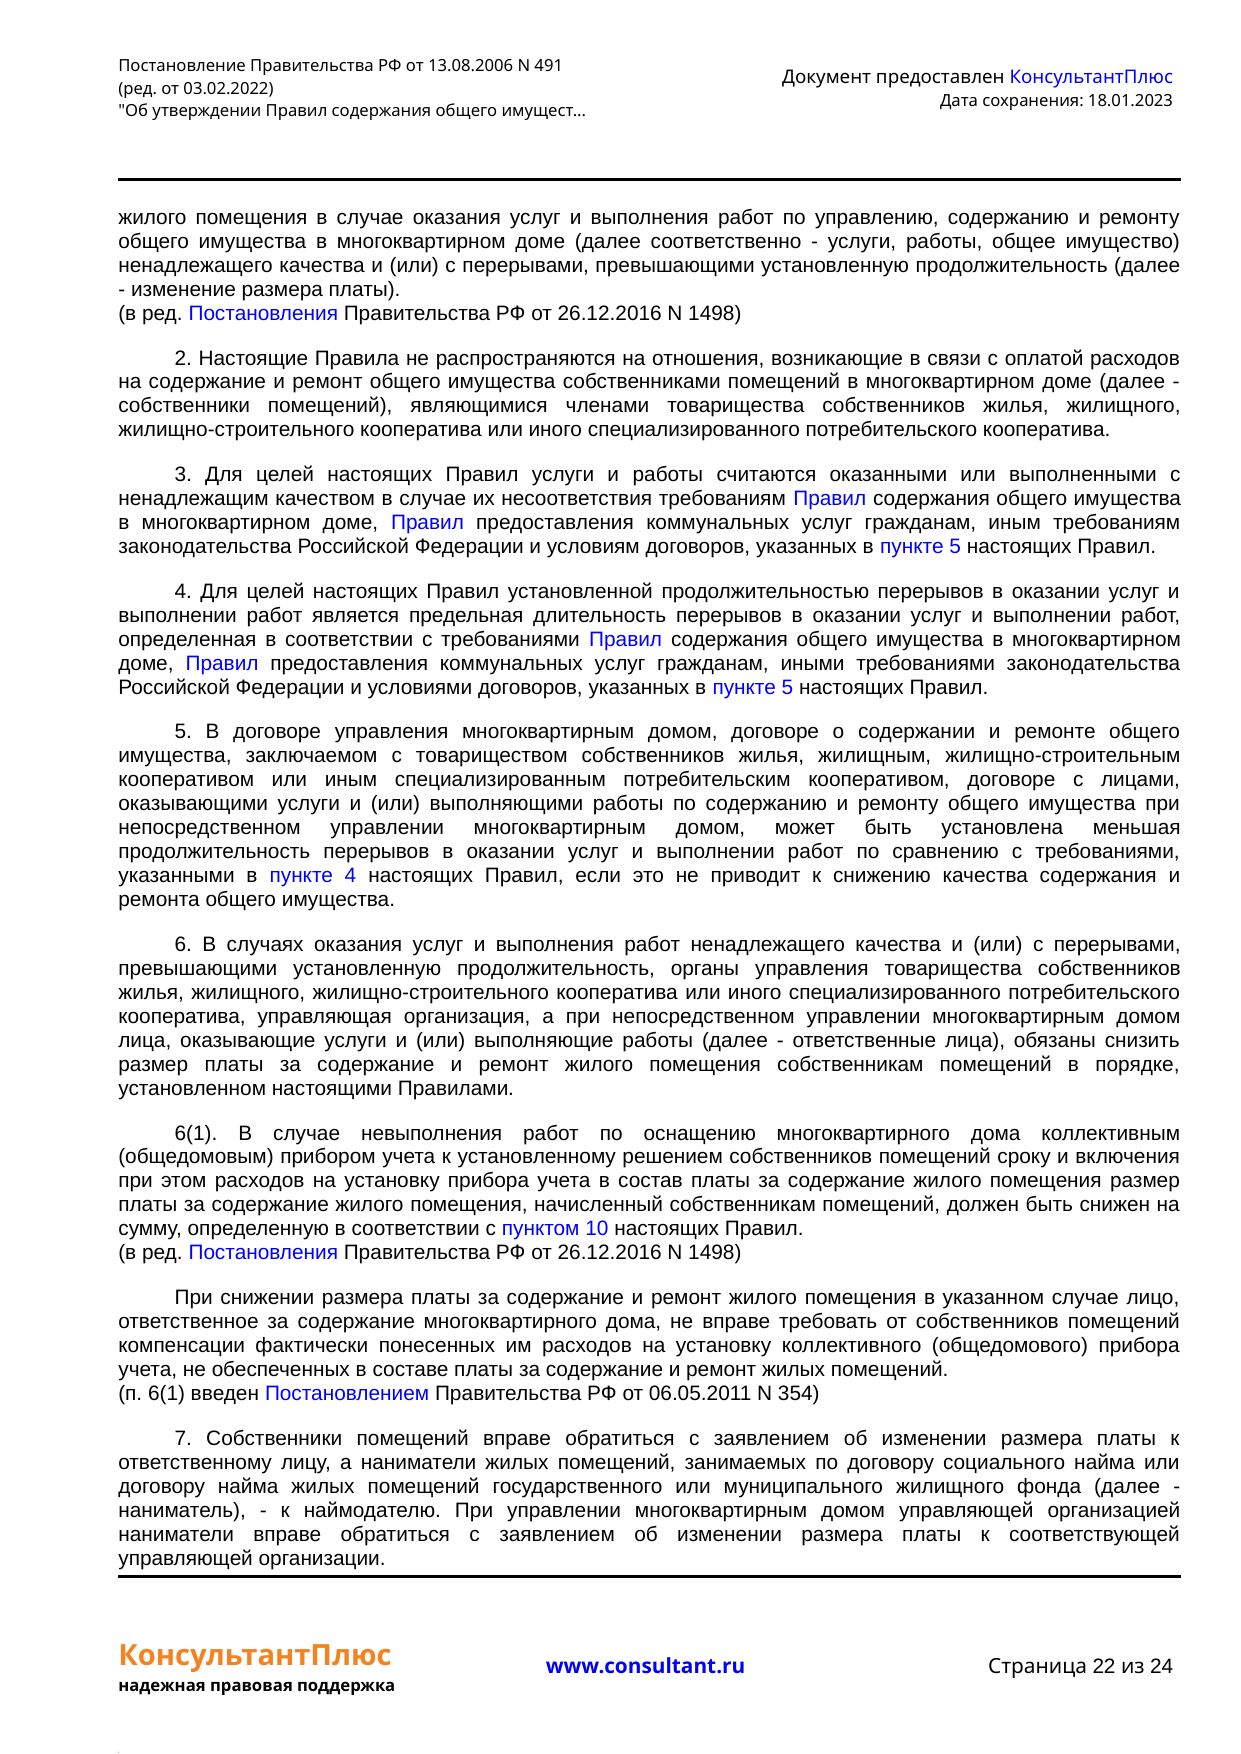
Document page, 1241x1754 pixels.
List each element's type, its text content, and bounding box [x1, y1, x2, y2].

text 6. В случаях оказания услуг и выполнения работ ненадлежащего качества и (или) с перерывами, превышающими установленную продолжительность, органы управления товарищества собственников жилья, жилищного, жилищно-строительного кооператива или иного специализированного потребительского кооператива, управляющая организация, а при непосредственном управлении многоквартирным домом лица, оказывающие услуги и (или) выполняющие работы (далее - ответственные лица), обязаны снизить размер платы за содержание и ремонт жилого помещения собственникам помещений в порядке, установленном настоящими Правилами. [118, 932, 1181, 1099]
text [118, 205, 1181, 301]
text 2. Настоящие Правила не распространяются на отношения, возникающие в связи с оплатой расходов на содержание и ремонт общего имущества собственниками помещений в многоквартирном доме (далее - собственники помещений), являющимися членами товарищества собственников жилья, жилищного, жилищно-строительного кооператива или иного специализированного потребительского кооператива. [118, 345, 1181, 441]
text (в ред. Постановления Правительства РФ от 26.12.2016 N 1498) [118, 1240, 1181, 1264]
text (в ред. Постановления Правительства РФ от 26.12.2016 N 1498) [118, 301, 1181, 324]
text 7. Собственники помещений вправе обратиться с заявлением об изменении размера платы к ответственному лицу, а наниматели жилых помещений, занимаемых по договору социального найма или договору найма жилых помещений государственного или муниципального жилищного фонда (далее - наниматель), - к наймодателю. При управлении многоквартирным домом управляющей организацией наниматели вправе обратиться с заявлением об изменении размера платы к соответствующей управляющей организации. [118, 1426, 1181, 1569]
text (п. 6(1) введен Постановлением Правительства РФ от 06.05.2011 N 354) [118, 1381, 1181, 1405]
text 5. В договоре управления многоквартирным домом, договоре о содержании и ремонте общего имущества, заключаемом с товариществом собственников жилья, жилищным, жилищно-строительным кооперативом или иным специализированным потребительским кооперативом, договоре с лицами, оказывающими услуги и (или) выполняющими работы по содержанию и ремонту общего имущества при непосредственном управлении многоквартирным домом, может быть установлена меньшая продолжительность перерывов в оказании услуг и выполнении работ по сравнению с требованиями, указанными в пункте 4 настоящих Правил, если это не приводит к снижению качества содержания и ремонта общего имущества. [118, 719, 1181, 911]
text 4. Для целей настоящих Правил установленной продолжительностью перерывов в оказании услуг и выполнении работ является предельная длительность перерывов в оказании услуг и выполнении работ, определенная в соответствии с требованиями Правил содержания общего имущества в многоквартирном доме, Правил предоставления коммунальных услуг гражданам, иными требованиями законодательства Российской Федерации и условиями договоров, указанных в пункте 5 настоящих Правил. [118, 579, 1181, 698]
text 3. Для целей настоящих Правил услуги и работы считаются оказанными или выполненными с ненадлежащим качеством в случае их несоответствия требованиям Правил содержания общего имущества в многоквартирном доме, Правил предоставления коммунальных услуг гражданам, иным требованиям законодательства Российской Федерации и условиям договоров, указанных в пункте 5 настоящих Правил. [118, 462, 1181, 558]
text 6(1). В случае невыполнения работ по оснащению многоквартирного дома коллективным (общедомовым) прибором учета к установленному решением собственников помещений сроку и включения при этом расходов на установку прибора учета в состав платы за содержание жилого помещения размер платы за содержание жилого помещения, начисленный собственникам помещений, должен быть снижен на сумму, определенную в соответствии с пунктом 10 настоящих Правил. [118, 1120, 1181, 1240]
text При снижении размера платы за содержание и ремонт жилого помещения в указанном случае лицо, ответственное за содержание многоквартирного дома, не вправе требовать от собственников помещений компенсации фактически понесенных им расходов на установку коллективного (общедомового) прибора учета, не обеспеченных в составе платы за содержание и ремонт жилых помещений. [118, 1285, 1181, 1381]
